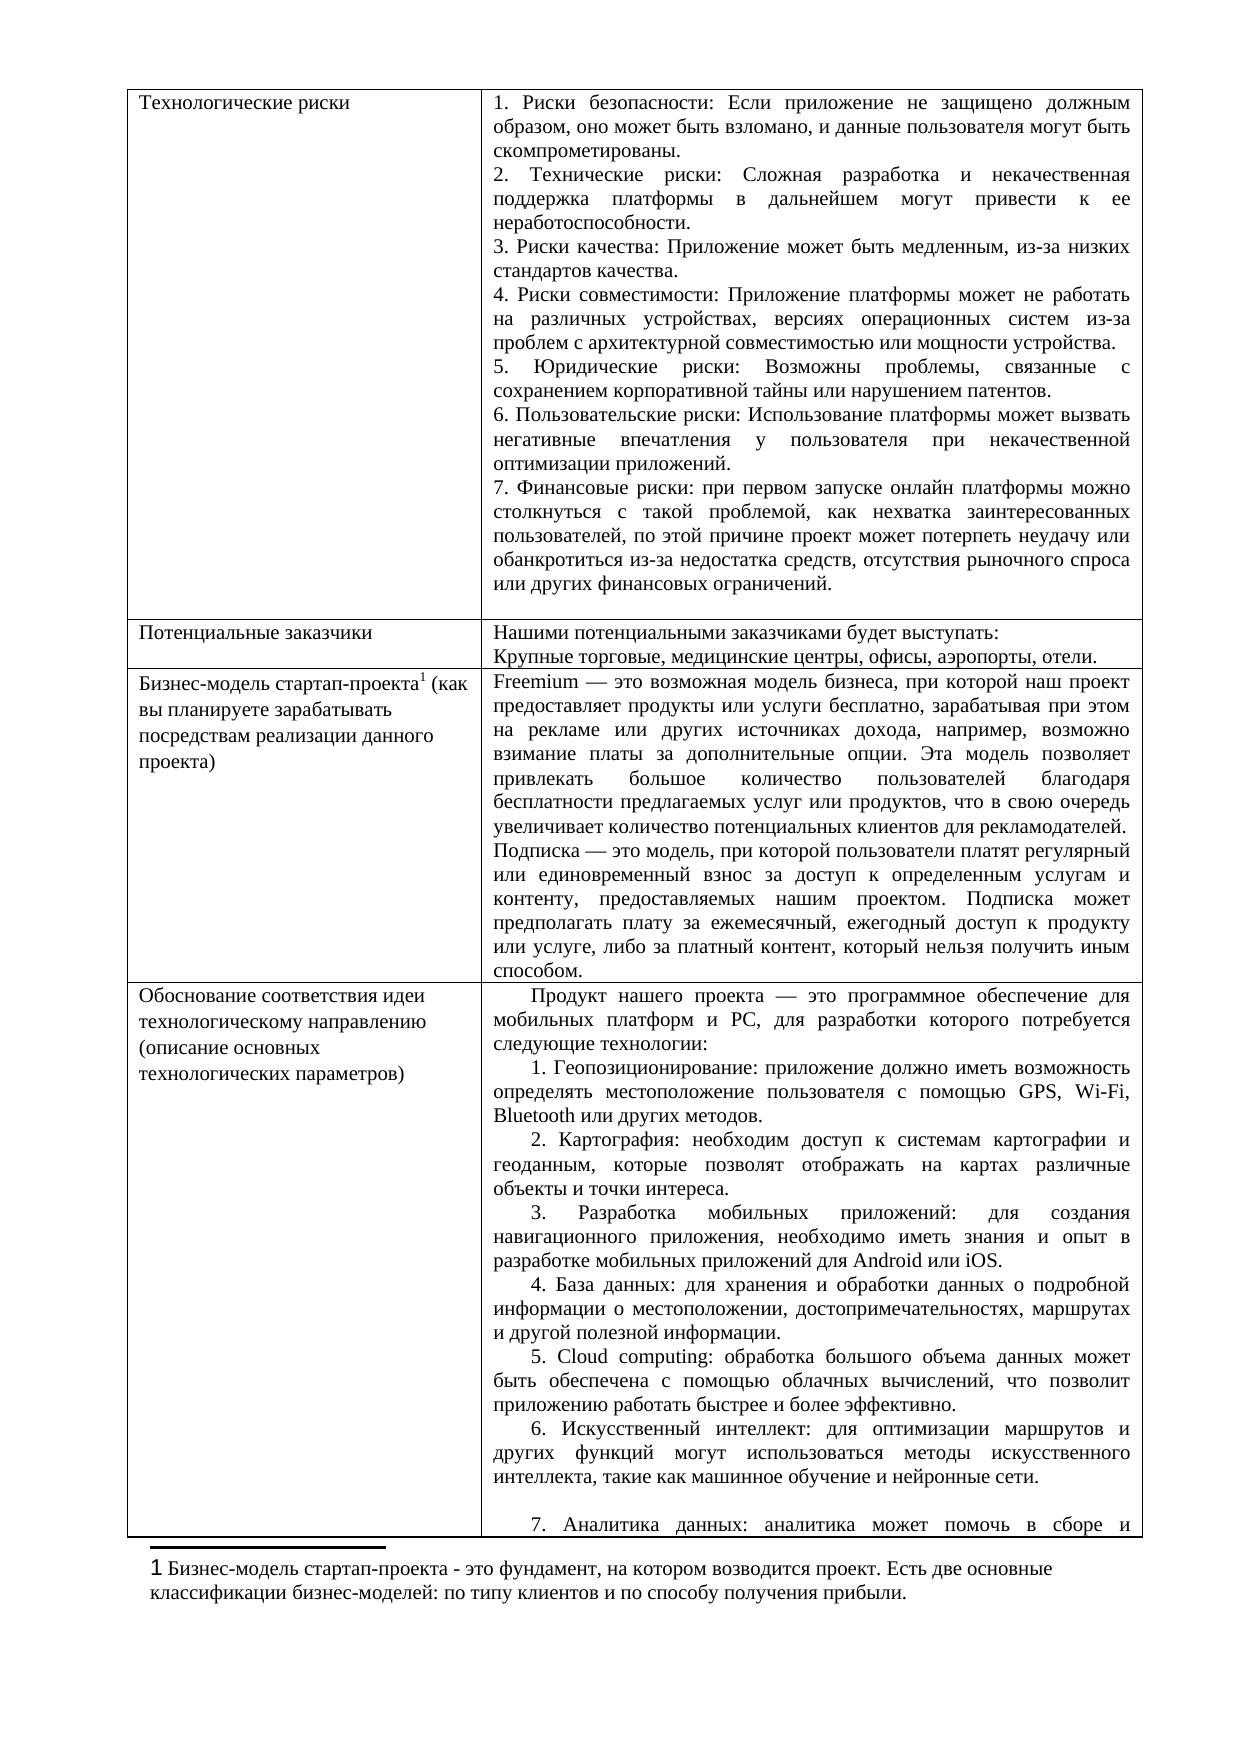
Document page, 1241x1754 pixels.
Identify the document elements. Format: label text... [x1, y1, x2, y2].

table_cell Технологические риски [128, 90, 481, 619]
table_cell Бизнес-модель стартап-проекта (как вы планируете зарабатывать посредствам реализации данного проекта) [128, 669, 481, 982]
table_cell 1. Риски безопасности: Если приложение не защищено должным образом, оно может быть взломано, и данные пользователя могут быть скомпрометированы. 2. Технические риски: Сложная разработка и некачественная поддержка платформы в дальнейшем могут привести к ее неработоспособности. 3. Риски качества: Приложение может быть медленным, из-за низких стандартов качества. 4. Риски совместимости: Приложение платформы может не работать на различных устройствах, версиях операционных систем из-за проблем с архитектурной совместимостью или мощности устройства. 5. Юридические риски: Возможны проблемы, связанные с сохранением корпоративной тайны или нарушением патентов. 6. Пользовательские риски: Использование платформы может вызвать негативные впечатления у пользователя при некачественной оптимизации приложений. 7. Финансовые риски: при первом запуске онлайн платформы можно столкнуться с такой проблемой, как нехватка заинтересованных пользователей, по этой причине проект может потерпеть неудачу или обанкротиться из-за недостатка средств, отсутствия рыночного спроса или других финансовых ограничений. [482, 90, 1142, 619]
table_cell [128, 983, 481, 1536]
table_cell Нашими потенциальными заказчиками будет выступать: Крупные торговые, медицинские центры, офисы, аэропорты, отели. [482, 620, 1142, 668]
table_cell Freemium — это возможная модель бизнеса, при которой наш проект предоставляет продукты или услуги бесплатно, зарабатывая при этом на рекламе или других источниках дохода, например, возможно взимание платы за дополнительные опции. Эта модель позволяет привлекать большое количество пользователей благодаря бесплатности предлагаемых услуг или продуктов, что в свою очередь увеличивает количество потенциальных клиентов для рекламодателей. Подписка — это модель, при которой пользователи платят регулярный или единовременный взнос за доступ к определенным услугам и контенту, предоставляемых нашим проектом. Подписка может предполагать плату за ежемесячный, ежегодный доступ к продукту или услуге, либо за платный контент, который нельзя получить иным способом. [482, 669, 1142, 982]
table_cell Потенциальные заказчики [128, 620, 481, 668]
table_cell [482, 983, 1142, 1536]
